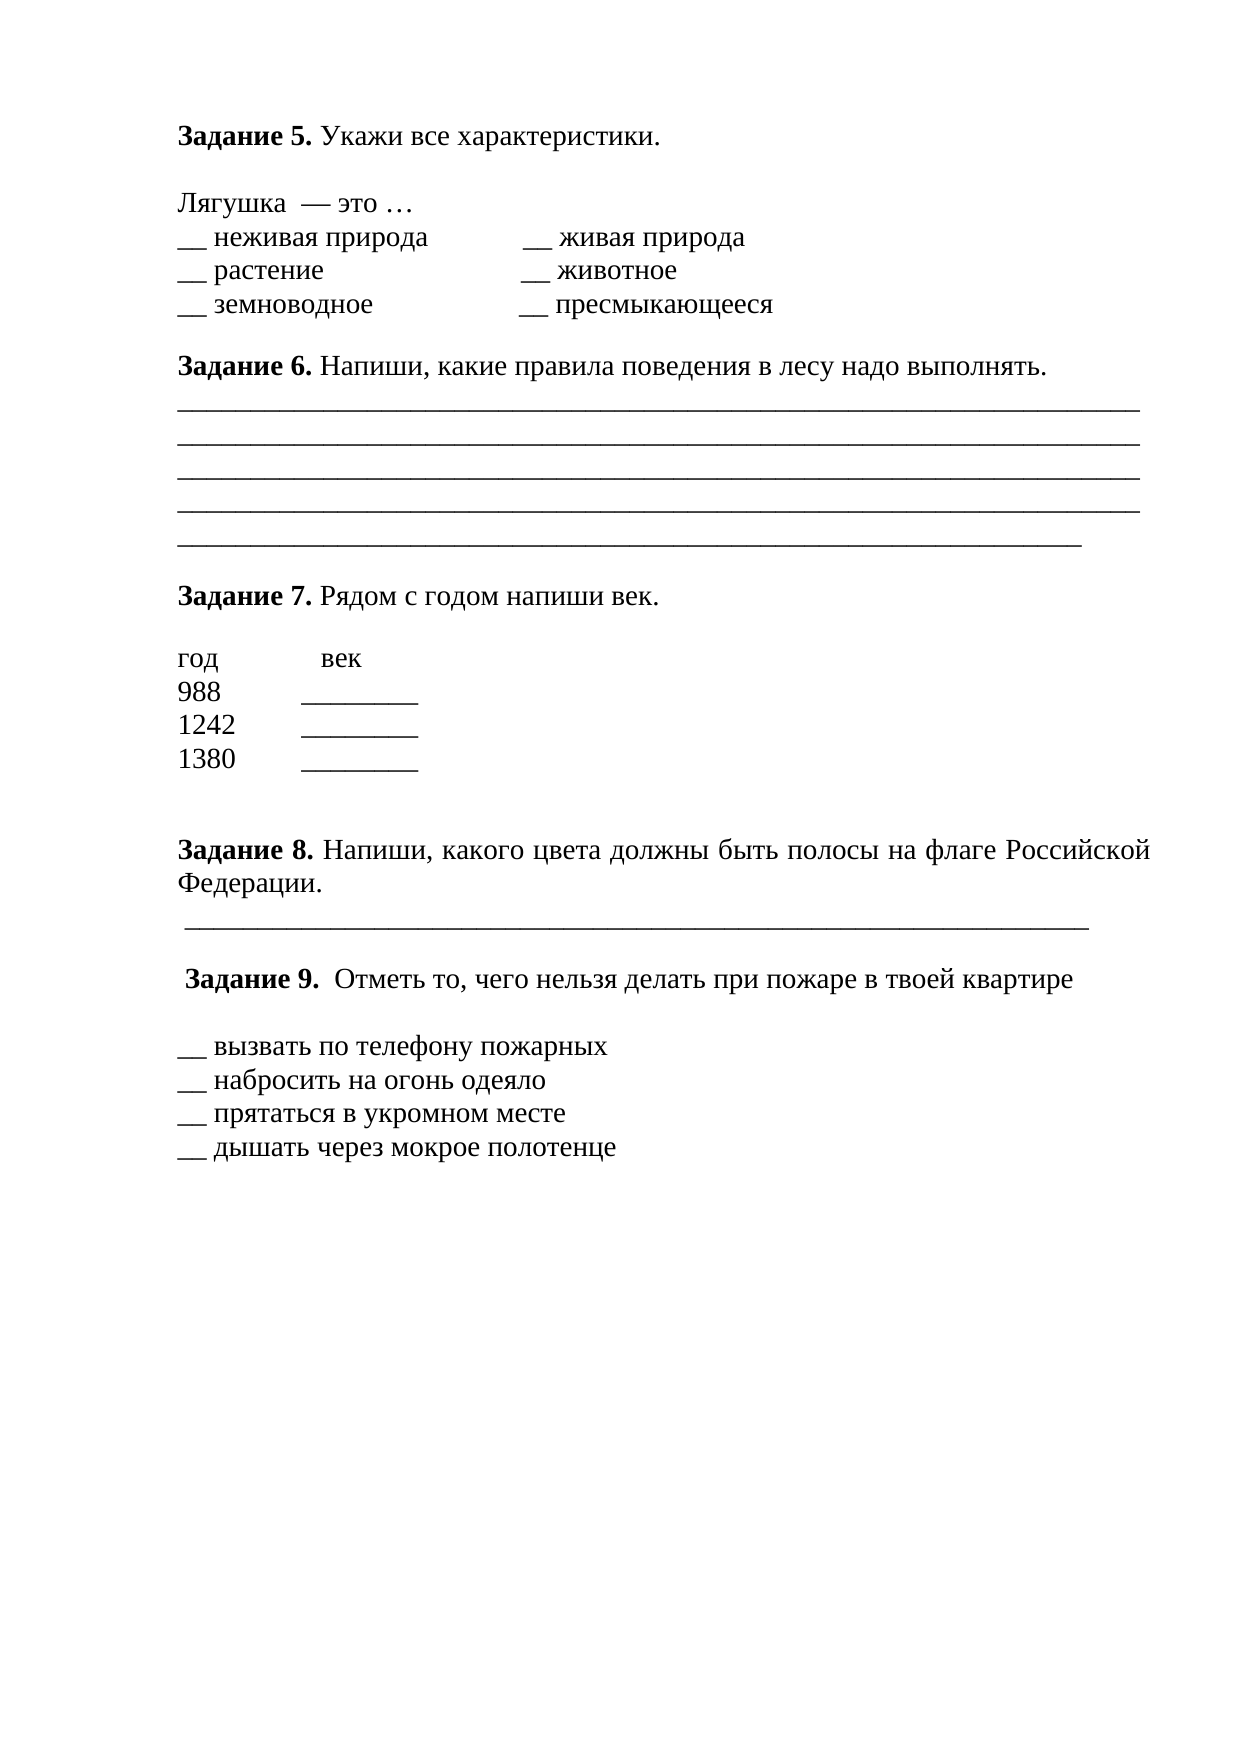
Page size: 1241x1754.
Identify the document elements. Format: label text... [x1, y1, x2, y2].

text год век [177, 640, 1152, 674]
text Задание 8. Напиши, какого цвета должны быть полосы на флаге Российской Федерации. [177, 832, 1152, 899]
text __ земноводное __ пресмыкающееся [177, 286, 1152, 319]
text Задание 9. Отметь то, чего нельзя делать при пожаре в твоей квартире [177, 961, 1152, 995]
text Лягушка — это … [177, 185, 1152, 219]
text ______________________________________________________________________________________________________________________________________________________________________________________________________________________________________________________________________________________________________________________________________ [177, 382, 1152, 549]
text ______________________________________________________________ [177, 899, 1152, 933]
text __ неживая природа __ живая природа [177, 219, 1152, 252]
text __ растение __ животное [177, 252, 1152, 286]
text 1380 ________ [177, 741, 1152, 774]
text __ вызвать по телефону пожарных [177, 1028, 1152, 1062]
text __ набросить на огонь одеяло [177, 1062, 1152, 1096]
text __ дышать через мокрое полотенце [177, 1129, 1152, 1163]
text Задание 6. Напиши, какие правила поведения в лесу надо выполнять. [177, 348, 1152, 382]
text Задание 5. Укажи все характеристики. [177, 118, 1152, 152]
text 1242 ________ [177, 707, 1152, 741]
text __ прятаться в укромном месте [177, 1096, 1152, 1129]
text Задание 7. Рядом с годом напиши век. [177, 578, 1152, 612]
text 988 ________ [177, 674, 1152, 707]
